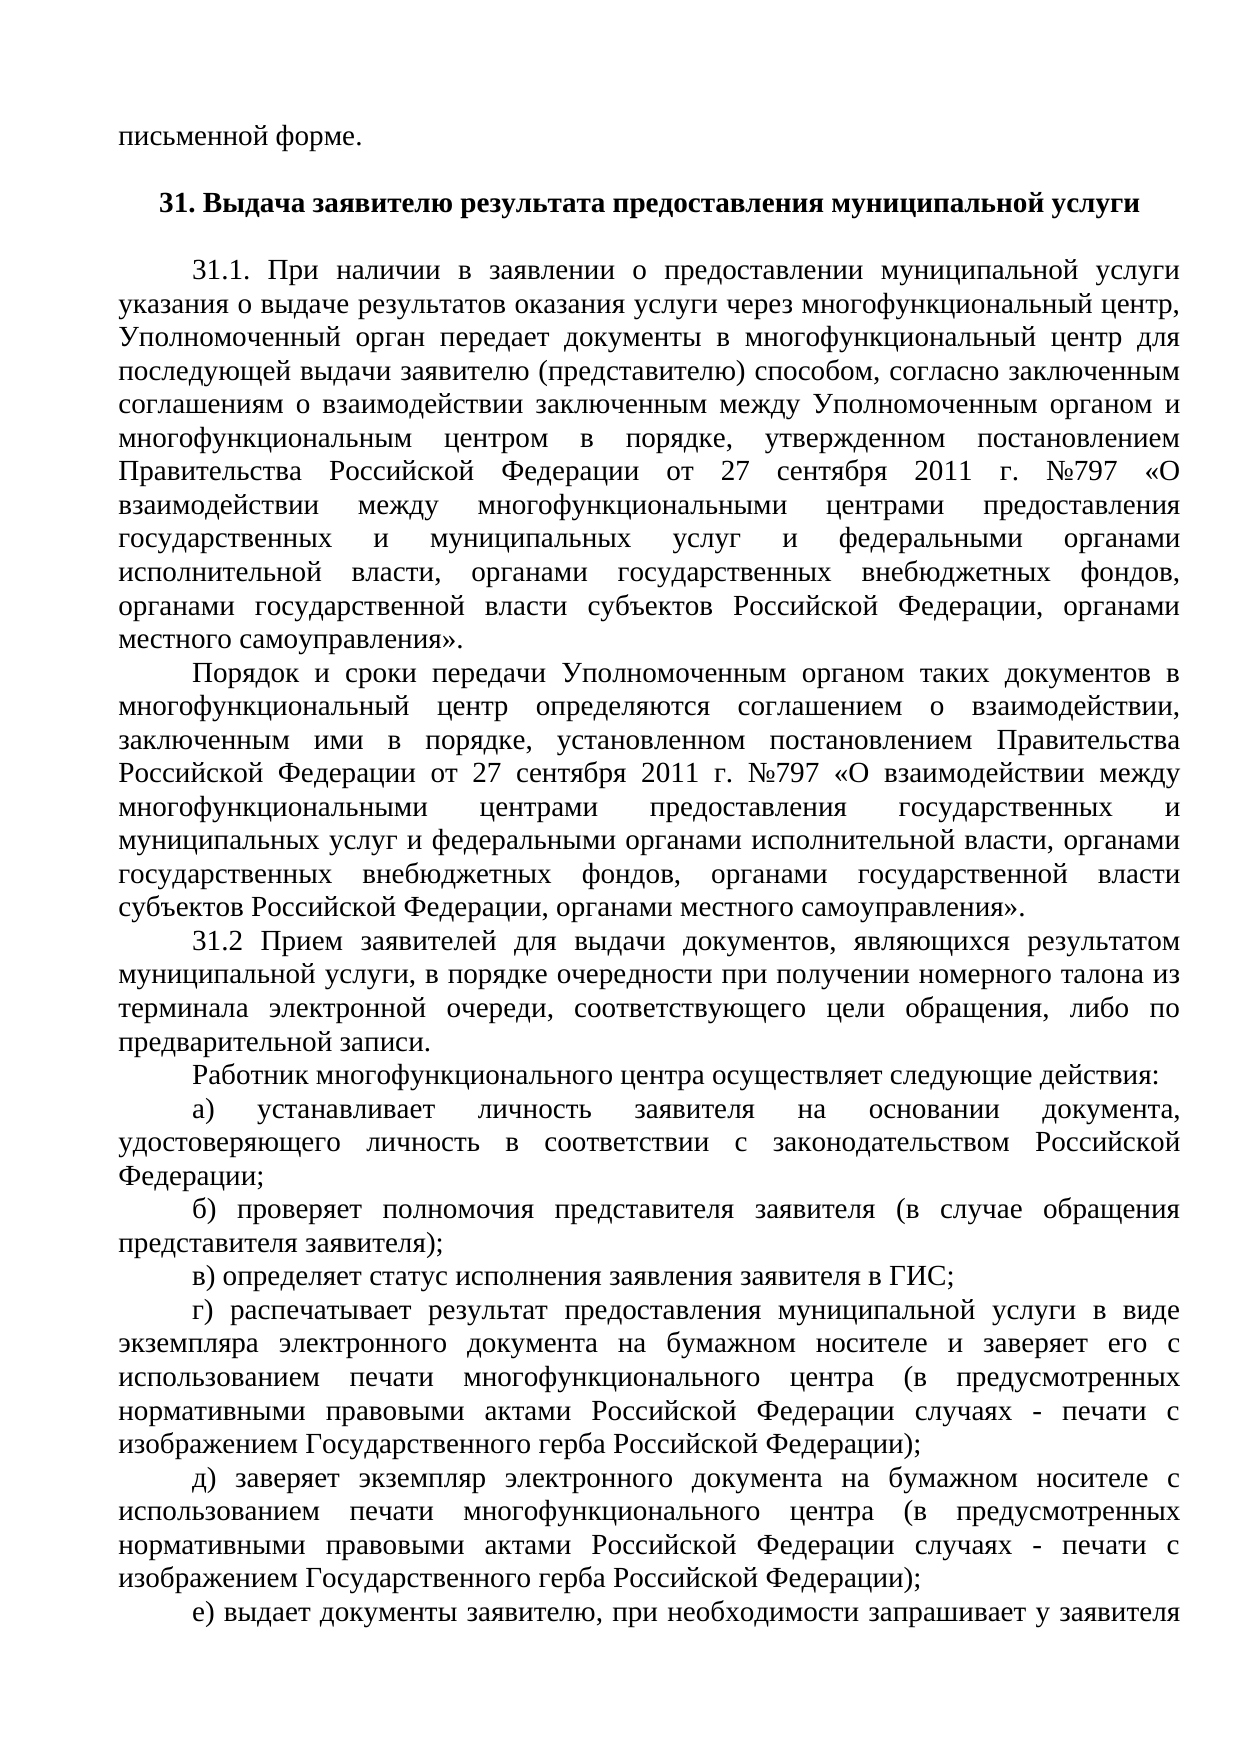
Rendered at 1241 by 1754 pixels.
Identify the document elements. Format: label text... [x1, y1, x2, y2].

text в) определяет статус исполнения заявления заявителя в ГИС; [118, 1258, 1181, 1292]
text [118, 1594, 1181, 1627]
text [118, 118, 1181, 152]
text д) заверяет экземпляр электронного документа на бумажном носителе с использованием печати многофункционального центра (в предусмотренных нормативными правовыми актами Российской Федерации случаях - печати с изображением Государственного герба Российской Федерации); [118, 1460, 1181, 1594]
text а) устанавливает личность заявителя на основании документа, удостоверяющего личность в соответствии с законодательством Российской Федерации; [118, 1091, 1181, 1191]
text б) проверяет полномочия представителя заявителя (в случае обращения представителя заявителя); [118, 1191, 1181, 1258]
text 31.2 Прием заявителей для выдачи документов, являющихся результатом муниципальной услуги, в порядке очередности при получении номерного талона из терминала электронной очереди, соответствующего цели обращения, либо по предварительной записи. [118, 923, 1181, 1057]
text Работник многофункционального центра осуществляет следующие действия: [118, 1057, 1181, 1091]
text 31. Выдача заявителю результата предоставления муниципальной услуги [118, 185, 1181, 219]
text Порядок и сроки передачи Уполномоченным органом таких документов в многофункциональный центр определяются соглашением о взаимодействии, заключенным ими в порядке, установленном постановлением Правительства Российской Федерации от 27 сентября 2011 г. №797 «О взаимодействии между многофункциональными центрами предоставления государственных и муниципальных услуг и федеральными органами исполнительной власти, органами государственных внебюджетных фондов, органами государственной власти субъектов Российской Федерации, органами местного самоуправления». [118, 655, 1181, 923]
text г) распечатывает результат предоставления муниципальной услуги в виде экземпляра электронного документа на бумажном носителе и заверяет его с использованием печати многофункционального центра (в предусмотренных нормативными правовыми актами Российской Федерации случаях - печати с изображением Государственного герба Российской Федерации); [118, 1292, 1181, 1460]
text 31.1. При наличии в заявлении о предоставлении муниципальной услуги указания о выдаче результатов оказания услуги через многофункциональный центр, Уполномоченный орган передает документы в многофункциональный центр для последующей выдачи заявителю (представителю) способом, согласно заключенным соглашениям о взаимодействии заключенным между Уполномоченным органом и многофункциональным центром в порядке, утвержденном постановлением Правительства Российской Федерации от 27 сентября 2011 г. №797 «О взаимодействии между многофункциональными центрами предоставления государственных и муниципальных услуг и федеральными органами исполнительной власти, органами государственных внебюджетных фондов, органами государственной власти субъектов Российской Федерации, органами местного самоуправления». [118, 252, 1181, 655]
